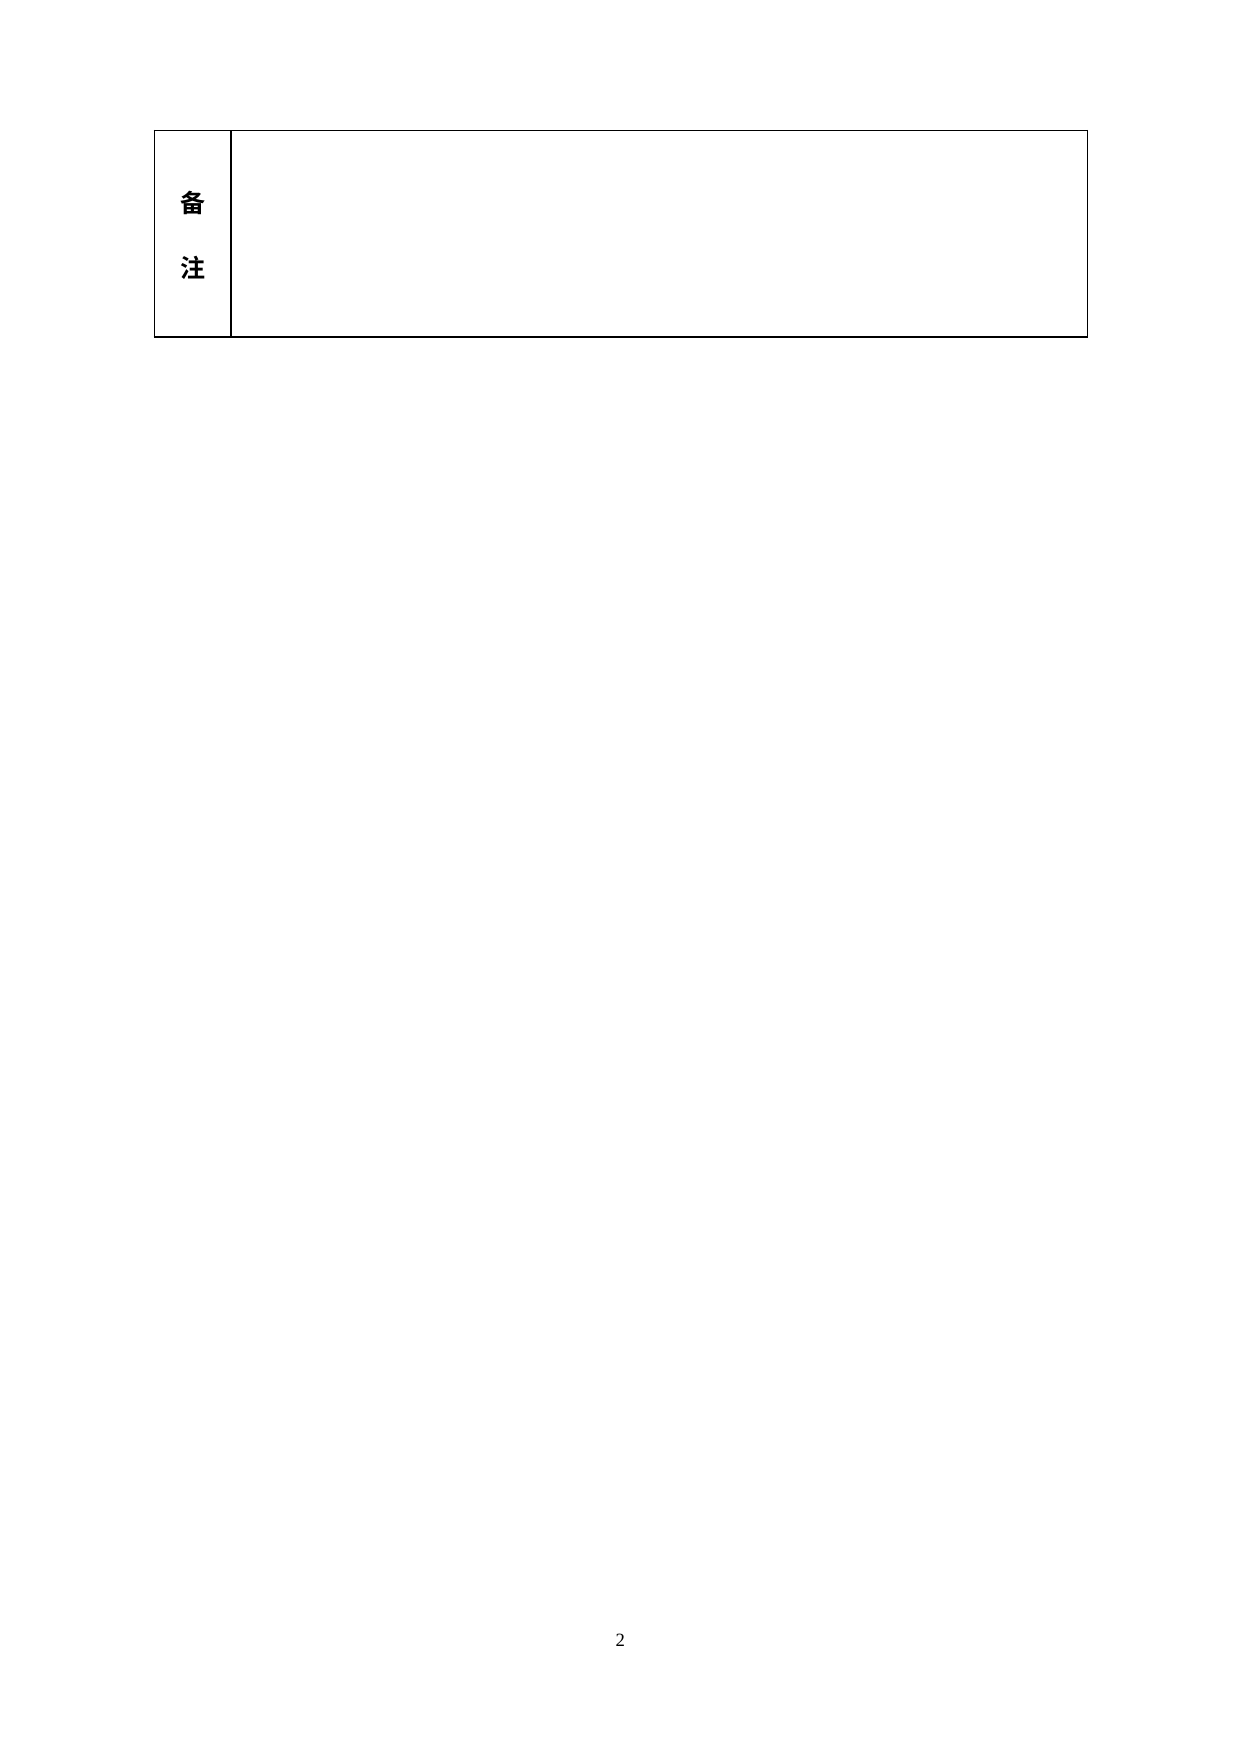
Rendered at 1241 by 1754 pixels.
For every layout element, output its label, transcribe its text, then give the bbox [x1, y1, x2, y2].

table_cell 备 注 [155, 131, 230, 336]
table_cell [232, 131, 1087, 336]
